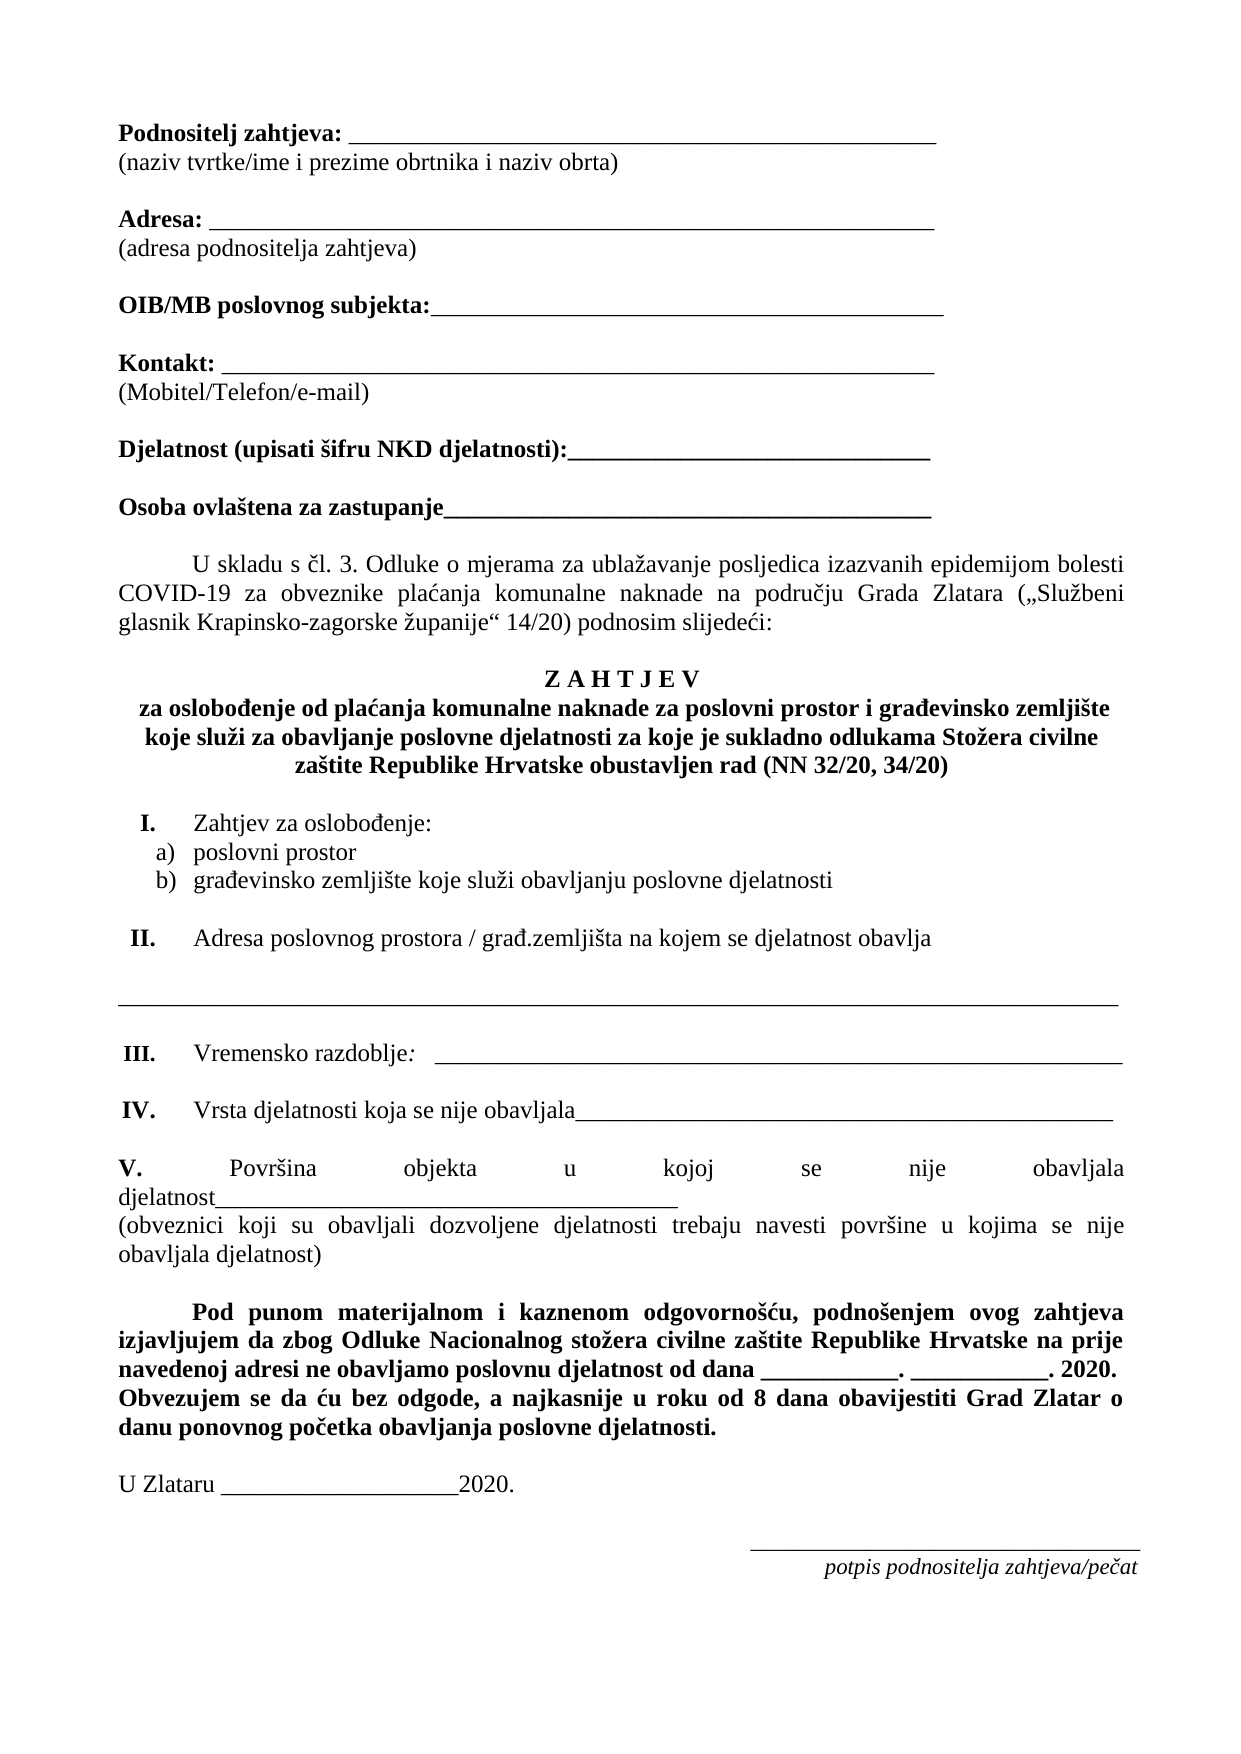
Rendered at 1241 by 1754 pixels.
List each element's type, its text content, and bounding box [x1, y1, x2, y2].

list Vrsta djelatnosti koja se nije obavljala___________________________________________ [156, 1096, 1125, 1124]
text (adresa podnositelja zahtjeva) [118, 233, 1125, 262]
text OIB/MB poslovnog subjekta:_________________________________________ [118, 291, 1125, 319]
text Podnositelj zahtjeva: _______________________________________________ [118, 118, 1125, 147]
text potpis podnositelja zahtjeva/pečat [118, 1553, 1140, 1579]
text za oslobođenje od plaćanja komunalne naknade za poslovni prostor i građevinsko zemljište koje služi za obavljanje poslovne djelatnosti za koje je sukladno odlukama Stožera civilne zaštite Republike Hrvatske obustavljen rad (NN 32/20, 34/20) [118, 693, 1125, 779]
text U Zlataru ___________________2020. [118, 1469, 1125, 1498]
text U skladu s čl. 3. Odluke o mjerama za ublažavanje posljedica izazvanih epidemijom bolesti COVID-19 za obveznike plaćanja komunalne naknade na području Grada Zlatara („Službeni glasnik Krapinsko-zagorske županije“ 14/20) podnosim slijedeći: [118, 549, 1125, 636]
text ________________________________________________________________________________ [118, 981, 1125, 1009]
text Kontakt: _________________________________________________________ [118, 348, 1125, 377]
text (naziv tvrtke/ime i prezime obrtnika i naziv obrta) [118, 147, 1125, 176]
text __________________________________ [118, 1527, 1140, 1553]
text Djelatnost (upisati šifru NKD djelatnosti):_____________________________ [118, 434, 1125, 463]
text Osoba ovlaštena za zastupanje_______________________________________ [118, 492, 1125, 521]
text (Mobitel/Telefon/e-mail) [118, 377, 1125, 406]
text Pod punom materijalnom i kaznenom odgovornošću, podnošenjem ovog zahtjeva izjavljujem da zbog Odluke Nacionalnog stožera civilne zaštite Republike Hrvatske na prije navedenoj adresi ne obavljamo poslovnu djelatnost od dana ___________. ___________. 2020. [118, 1297, 1125, 1383]
list Vremensko razdoblje: _______________________________________________________ [156, 1038, 1125, 1067]
list građevinsko zemljište koje služi obavljanju poslovne djelatnosti [156, 866, 1125, 894]
text Z A H T J E V [118, 664, 1125, 693]
text (obveznici koji su obavljali dozvoljene djelatnosti trebaju navesti površine u kojima se nije obavljala djelatnost) [118, 1211, 1125, 1268]
text Obvezujem se da ću bez odgode, a najkasnije u roku od 8 dana obavijestiti Grad Zlatar o danu ponovnog početka obavljanja poslovne djelatnosti. [118, 1383, 1125, 1441]
list Adresa poslovnog prostora / građ.zemljišta na kojem se djelatnost obavlja [156, 923, 1125, 952]
text V. Površina objekta u kojoj se nije obavljala djelatnost_____________________________________ [118, 1153, 1125, 1211]
list Zahtjev za oslobođenje: [156, 808, 1125, 837]
list poslovni prostor [156, 837, 1125, 866]
text Adresa: __________________________________________________________ [118, 204, 1125, 233]
